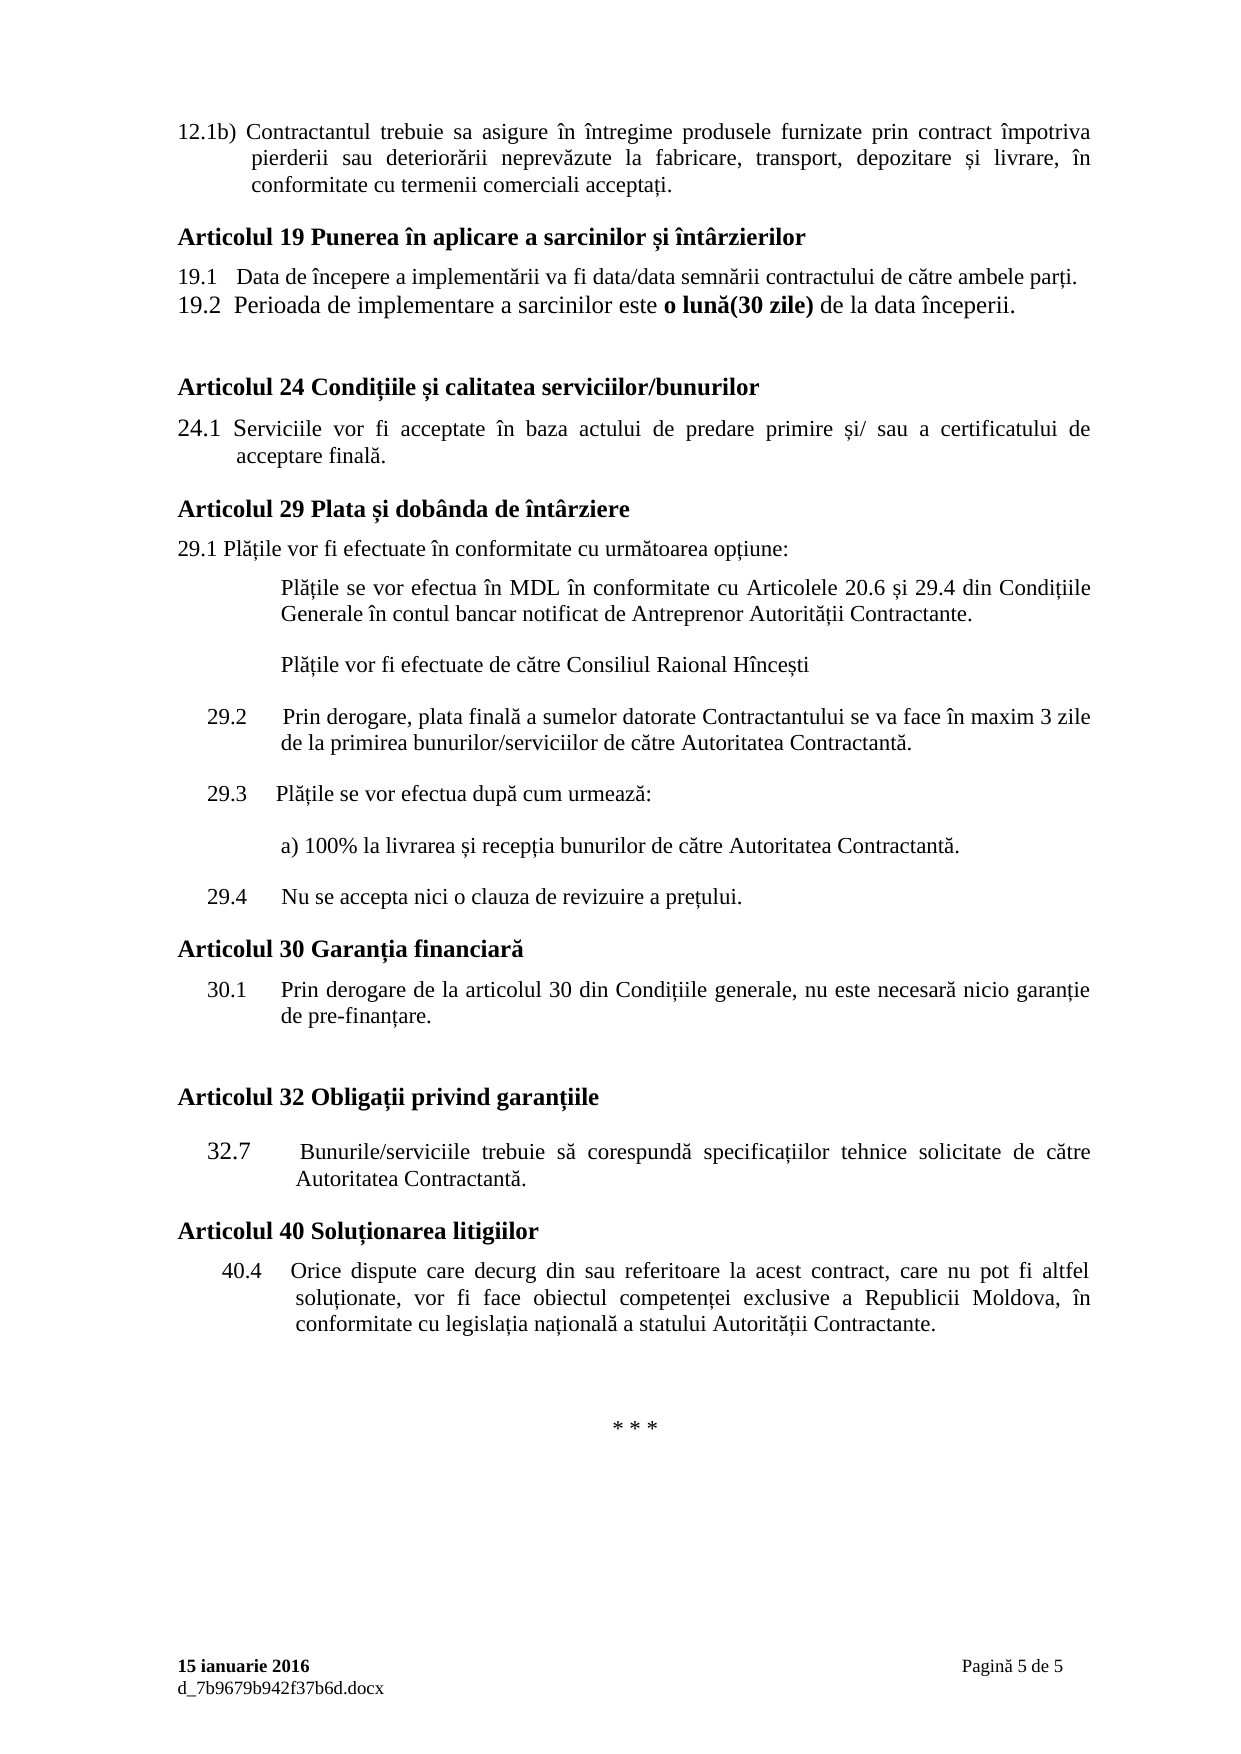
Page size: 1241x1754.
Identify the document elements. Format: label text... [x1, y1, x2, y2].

text Articolul 19 Punerea în aplicare a sarcinilor și întârzierilor [177, 222, 1092, 251]
text Plățile se vor efectua în MDL în conformitate cu Articolele 20.6 și 29.4 din Condițiile Generale în contul bancar notificat de Antreprenor Autorității Contractante. [281, 574, 1092, 626]
text 29.1 Plățile vor fi efectuate în conformitate cu următoarea opțiune: [177, 535, 1092, 561]
text 12.1b) Contractantul trebuie sa asigure în întregime produsele furnizate prin contract împotriva pierderii sau deteriorării neprevăzute la fabricare, transport, depozitare și livrare, în conformitate cu termenii comerciali acceptați. [177, 118, 1092, 197]
text Articolul 29 Plata și dobânda de întârziere [177, 494, 1092, 522]
text Articolul 32 Obligații privind garanțiile [177, 1082, 1092, 1111]
text 32.7 Bunurile/serviciile trebuie să corespundă specificațiilor tehnice solicitate de către Autoritatea Contractantă. [207, 1136, 1092, 1191]
text Plățile vor fi efectuate de către Consiliul Raional Hîncești [207, 651, 1092, 678]
text 40.4 Orice dispute care decurg din sau referitoare la acest contract, care nu pot fi altfel soluționate, vor fi face obiectul competenței exclusive a Republicii Moldova, în conformitate cu legislația națională a statului Autorității Contractante. [222, 1257, 1092, 1336]
text 30.1 Prin derogare de la articolul 30 din Condițiile generale, nu este necesară nicio garanție de pre-finanțare. [207, 976, 1092, 1028]
text 29.3 Plățile se vor efectua după cum urmează: [207, 781, 1092, 807]
text Articolul 30 Garanția financiară [177, 934, 1092, 963]
text * * * [177, 1415, 1092, 1442]
text a) 100% la livrarea și recepția bunurilor de către Autoritatea Contractantă. [207, 832, 1092, 858]
text 29.4 Nu se accepta nici o clauza de revizuire a prețului. [207, 883, 1092, 909]
text 19.1 Data de începere a implementării va fi data/data semnării contractului de către ambele parți. [177, 263, 1092, 290]
text 19.2 Perioada de implementare a sarcinilor este o lună(30 zile) de la data începerii. [177, 290, 1092, 318]
text 29.2 Prin derogare, plata finală a sumelor datorate Contractantului se va face în maxim 3 zile de la primirea bunurilor/serviciilor de către Autoritatea Contractantă. [207, 703, 1092, 756]
text 24.1 Serviciile vor fi acceptate în baza actului de predare primire și/ sau a certificatului de acceptare finală. [177, 413, 1092, 469]
text Articolul 40 Soluționarea litigiilor [177, 1216, 1092, 1245]
text Articolul 24 Condițiile și calitatea serviciilor/bunurilor [177, 372, 1092, 401]
